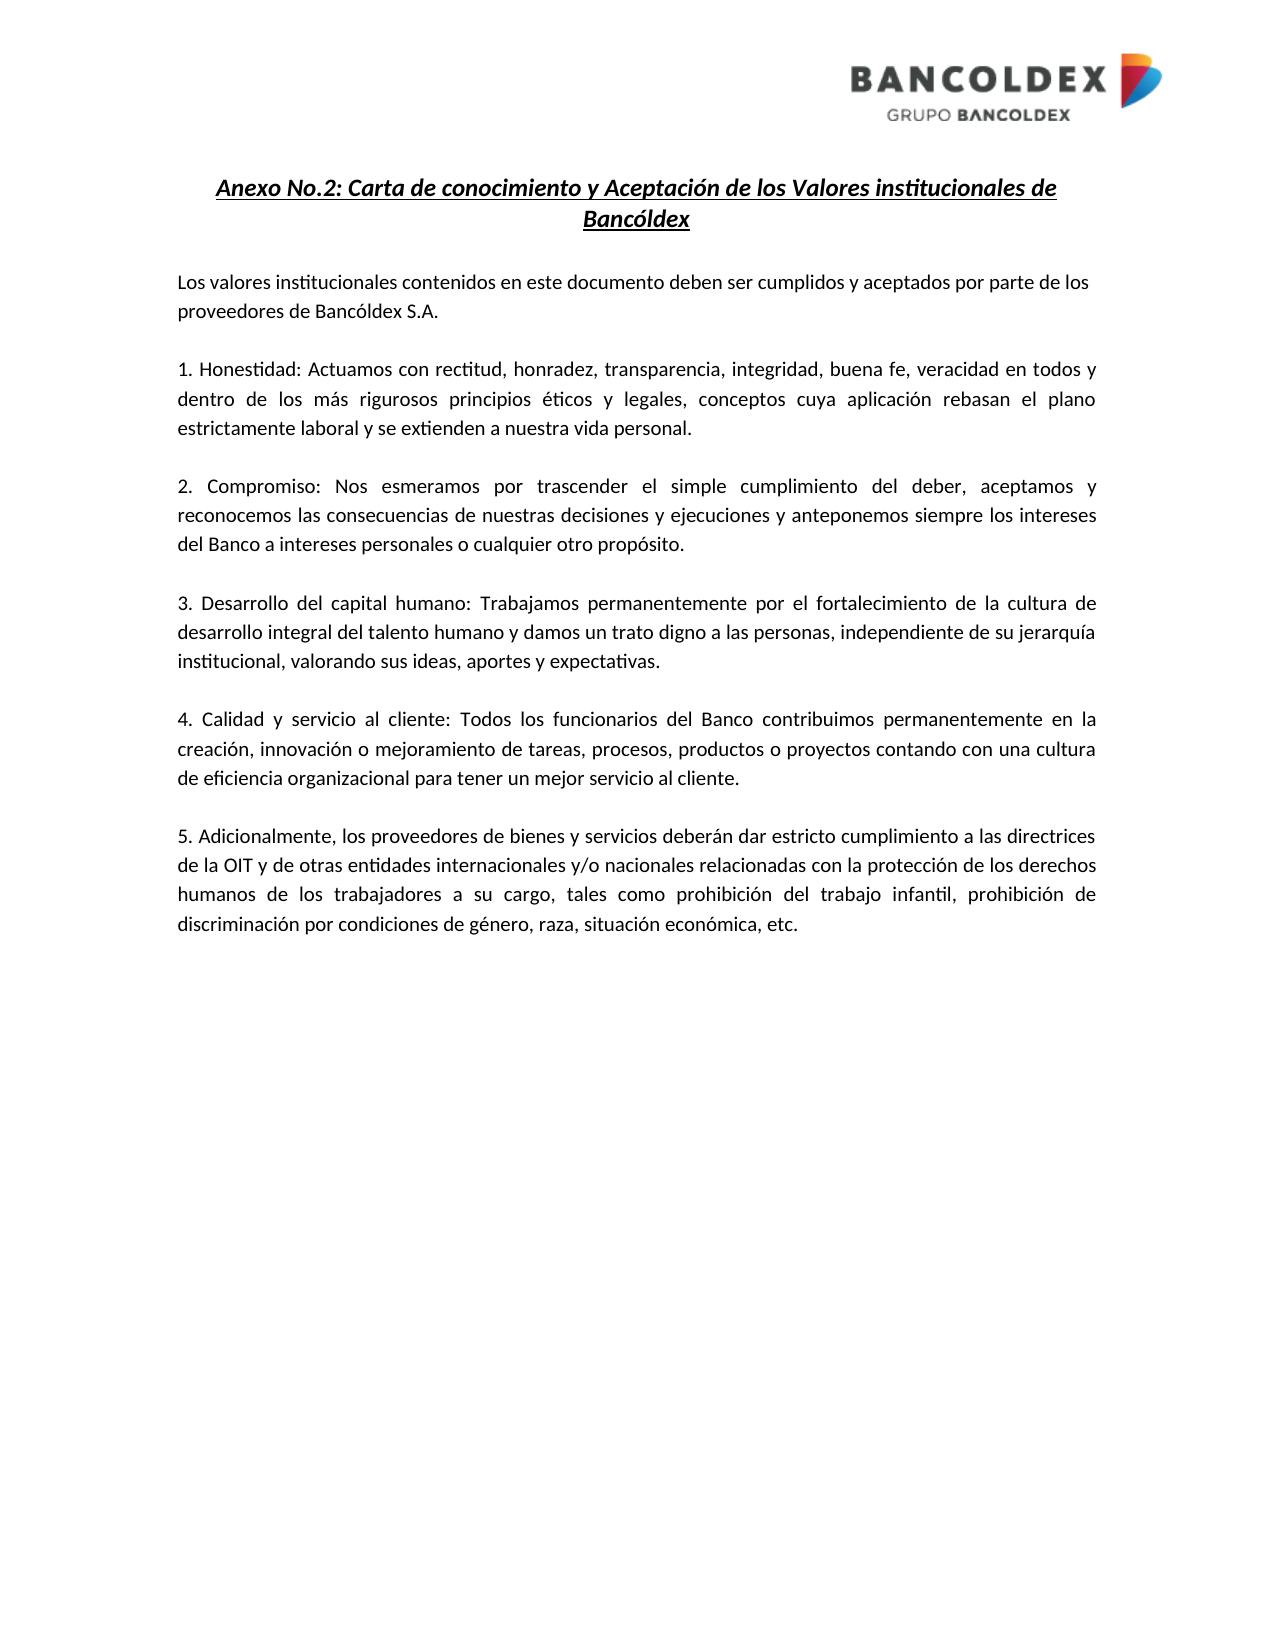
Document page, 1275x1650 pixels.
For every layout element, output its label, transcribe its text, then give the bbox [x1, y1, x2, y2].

text 3. Desarrollo del capital humano: Trabajamos permanentemente por el fortalecimiento de la cultura de desarrollo integral del talento humano y damos un trato digno a las personas, independiente de su jerarquía institucional, valorando sus ideas, aportes y expectativas. [177, 590, 1098, 674]
text 5. Adicionalmente, los proveedores de bienes y servicios deberán dar estricto cumplimiento a las directrices de la OIT y de otras entidades internacionales y/o nacionales relacionadas con la protección de los derechos humanos de los trabajadores a su cargo, tales como prohibición del trabajo infantil, prohibición de discriminación por condiciones de género, raza, situación económica, etc. [177, 823, 1098, 936]
text 4. Calidad y servicio al cliente: Todos los funcionarios del Banco contribuimos permanentemente en la creación, innovación o mejoramiento de tareas, procesos, productos o proyectos contando con una cultura de eficiencia organizacional para tener un mejor servicio al cliente. [177, 707, 1098, 790]
picture [848, 52, 1163, 122]
text 2. Compromiso: Nos esmeramos por trascender el simple cumplimiento del deber, aceptamos y reconocemos las consecuencias de nuestras decisiones y ejecuciones y anteponemos siempre los intereses del Banco a intereses personales o cualquier otro propósito. [177, 473, 1098, 557]
text 1. Honestidad: Actuamos con rectitud, honradez, transparencia, integridad, buena fe, veracidad en todos y dentro de los más rigurosos principios éticos y legales, conceptos cuya aplicación rebasan el plano estrictamente laboral y se extienden a nuestra vida personal. [177, 357, 1098, 440]
text Los valores institucionales contenidos en este documento deben ser cumplidos y aceptados por parte de los proveedores de Bancóldex S.A. [177, 269, 1098, 324]
subtitle Anexo No.2: Carta de conocimiento y Aceptación de los Valores institucionales de Bancóldex [177, 173, 1098, 234]
